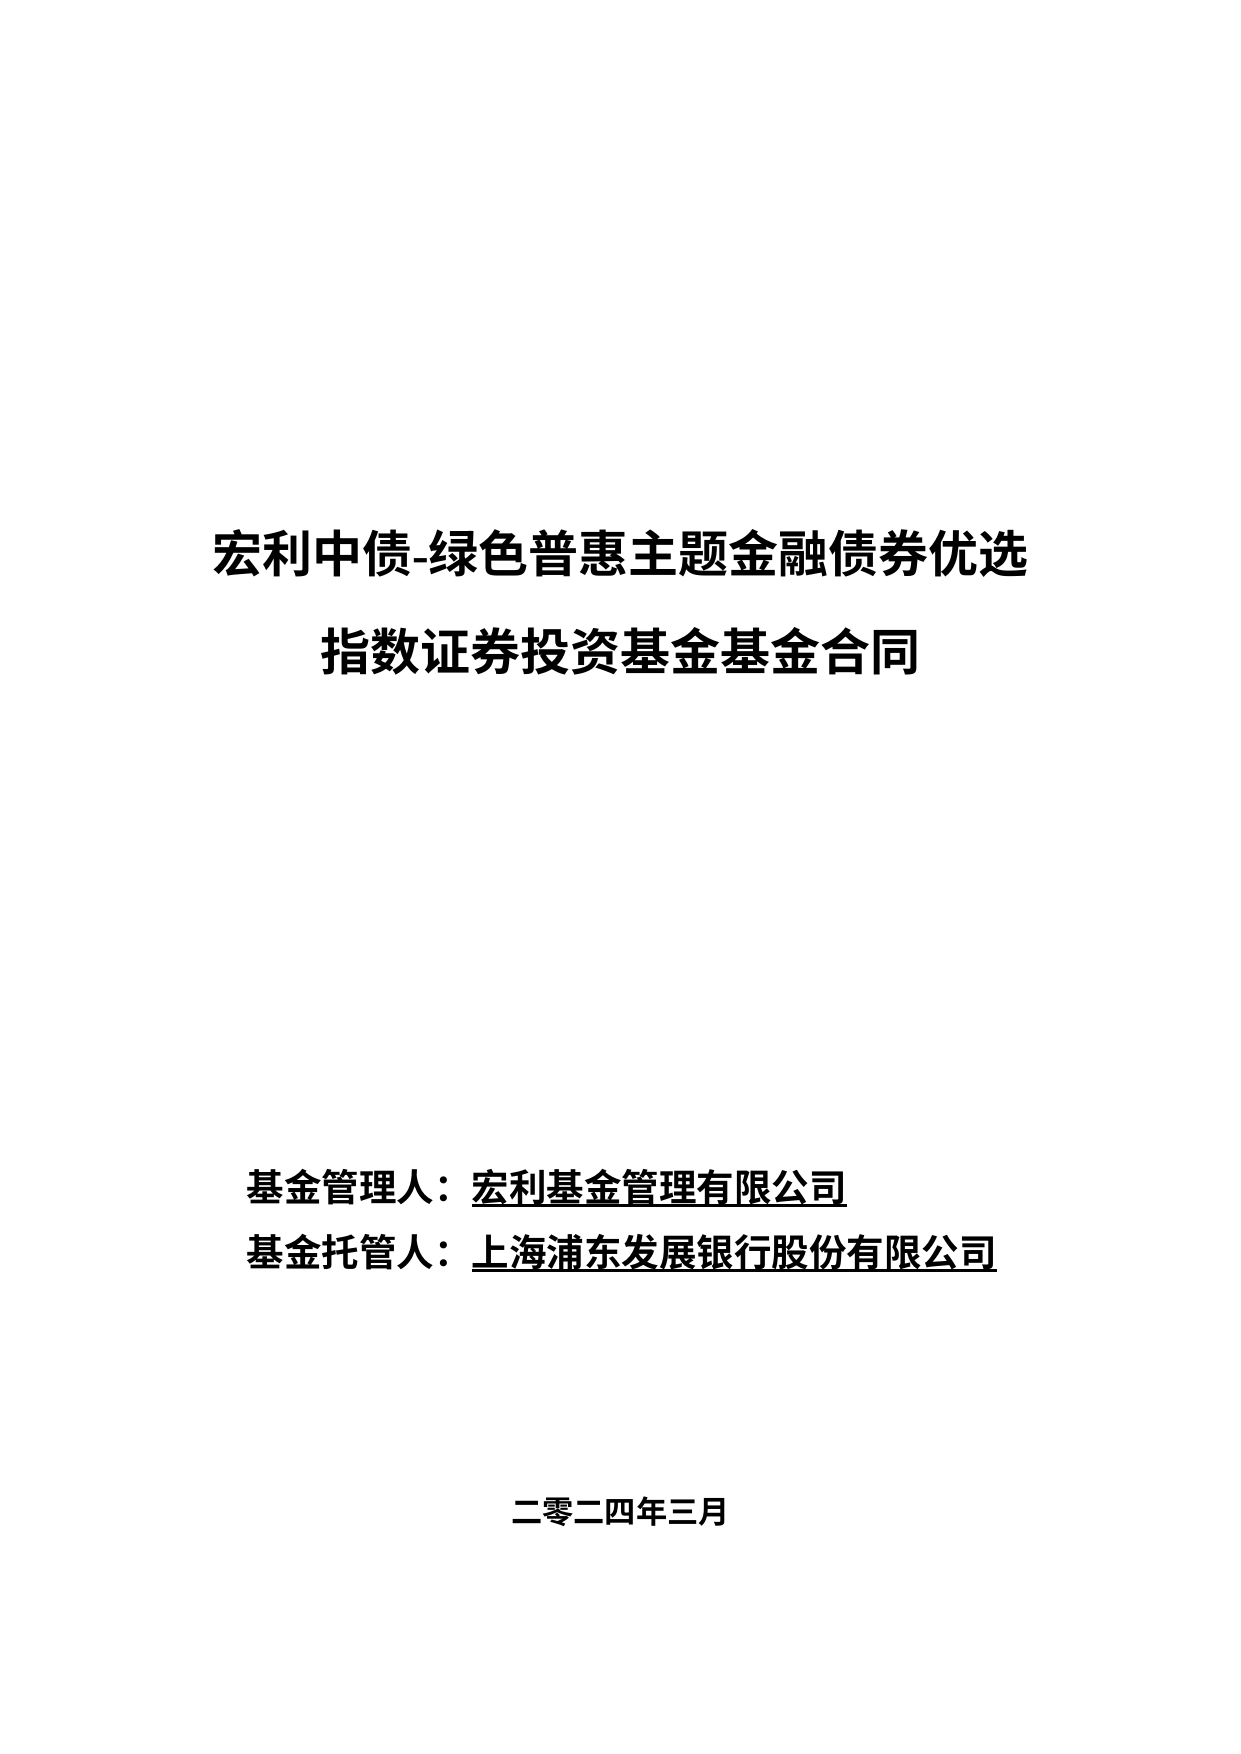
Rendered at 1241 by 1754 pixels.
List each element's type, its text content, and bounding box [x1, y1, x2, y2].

text 基金管理人：宏利基金管理有限公司 [247, 1152, 1053, 1217]
text 基金托管人：上海浦东发展银行股份有限公司 [247, 1217, 1053, 1282]
text 二零二四年三月 [187, 1477, 1053, 1542]
text 宏利中债-绿色普惠主题金融债券优选指数证券投资基金基金合同 [187, 502, 1053, 697]
